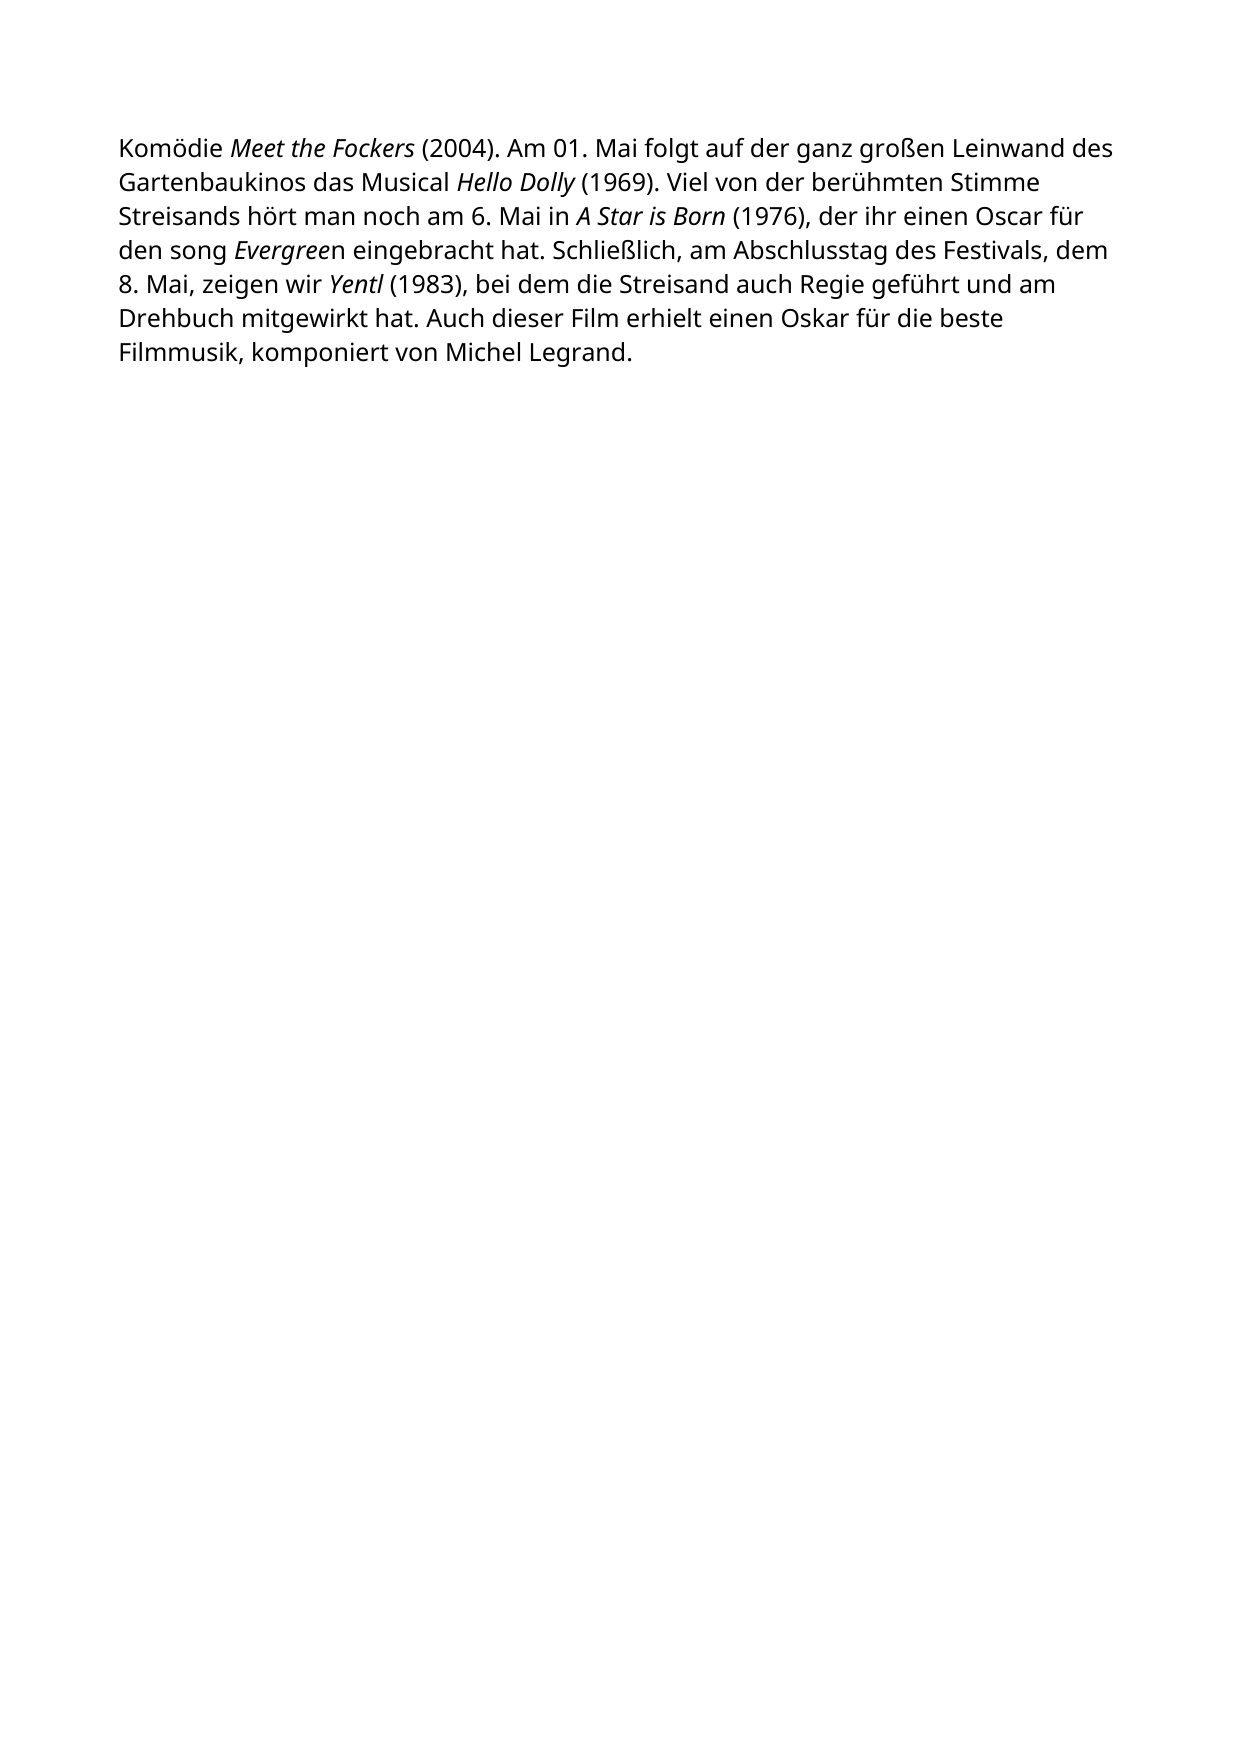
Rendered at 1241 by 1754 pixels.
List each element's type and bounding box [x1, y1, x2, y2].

text [118, 130, 1122, 369]
